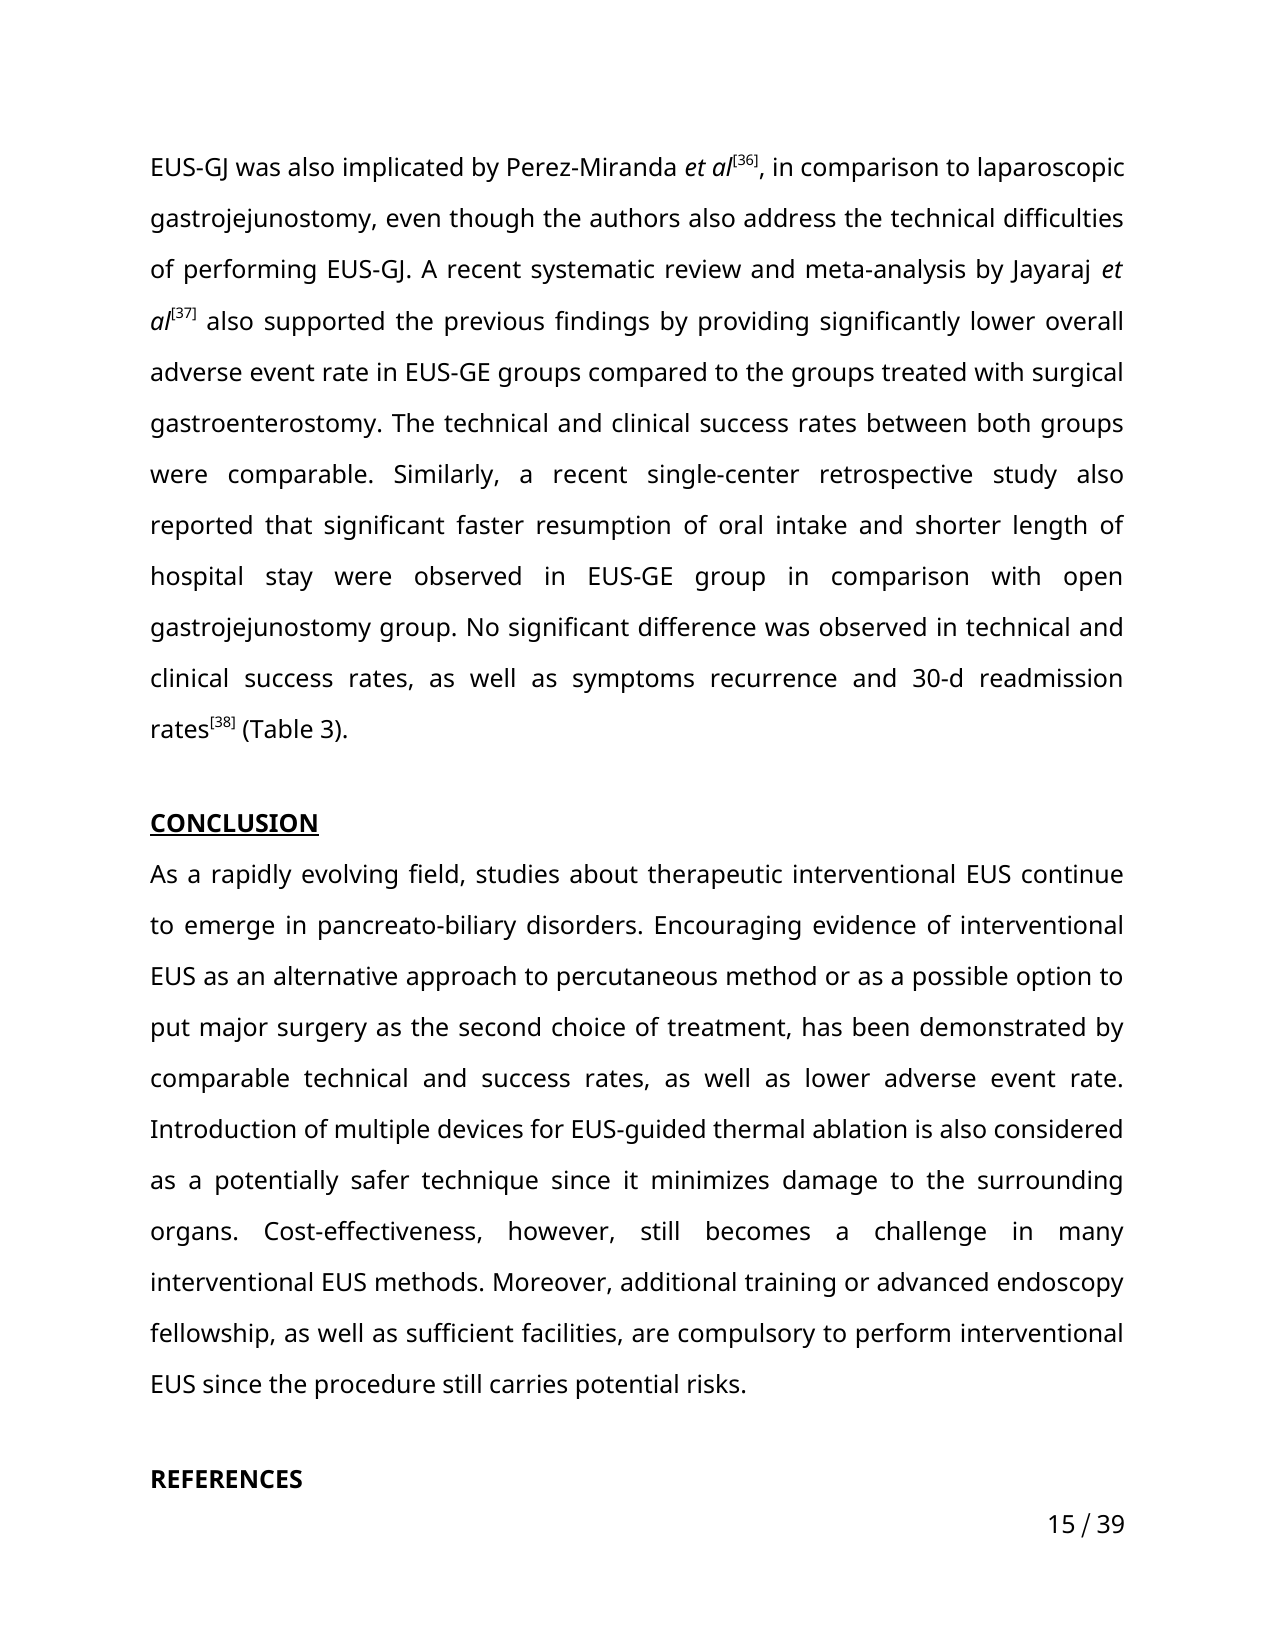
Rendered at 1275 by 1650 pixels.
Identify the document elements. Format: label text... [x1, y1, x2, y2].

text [150, 150, 1125, 746]
text REFERENCES [150, 1461, 1125, 1495]
text CONCLUSION [150, 806, 1125, 840]
text As a rapidly evolving field, studies about therapeutic interventional EUS continue to emerge in pancreato-biliary disorders. Encouraging evidence of interventional EUS as an alternative approach to percutaneous method or as a possible option to put major surgery as the second choice of treatment, has been demonstrated by comparable technical and success rates, as well as lower adverse event rate. Introduction of multiple devices for EUS-guided thermal ablation is also considered as a potentially safer technique since it minimizes damage to the surrounding organs. Cost-effectiveness, however, still becomes a challenge in many interventional EUS methods. Moreover, additional training or advanced endoscopy fellowship, as well as sufficient facilities, are compulsory to perform interventional EUS since the procedure still carries potential risks. [150, 857, 1125, 1401]
